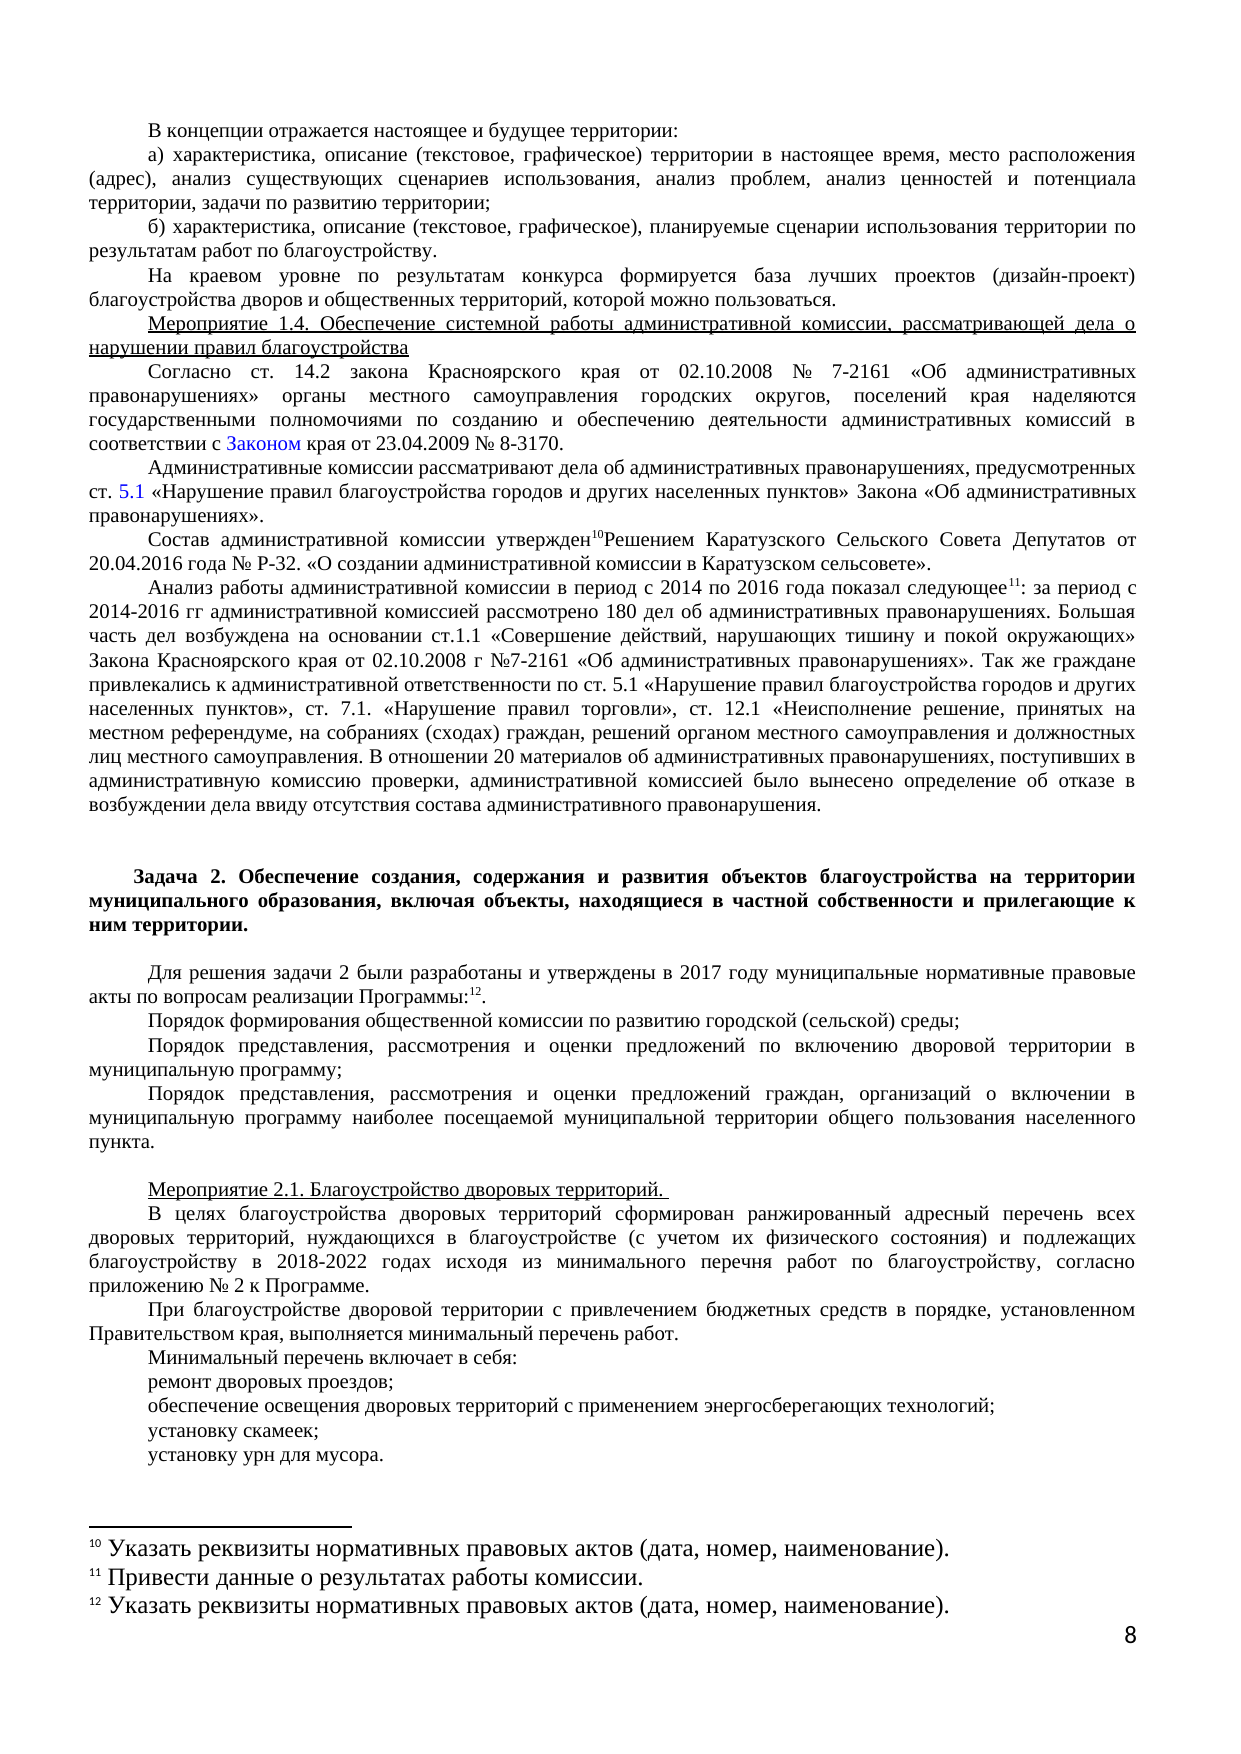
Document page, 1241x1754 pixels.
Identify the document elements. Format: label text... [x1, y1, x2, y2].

text Мероприятие 1.4. Обеспечение системной работы административной комиссии, рассматривающей дела о нарушении правил благоустройства [89, 311, 1137, 359]
text Административные комиссии рассматривают дела об административных правонарушениях, предусмотренных ст. 5.1 «Нарушение правил благоустройства городов и других населенных пунктов» Закона «Об административных правонарушениях». [89, 455, 1137, 527]
text установку урн для мусора. [89, 1442, 1137, 1466]
text а) характеристика, описание (текстовое, графическое) территории в настоящее время, место расположения (адрес), анализ существующих сценариев использования, анализ проблем, анализ ценностей и потенциала территории, задачи по развитию территории; [89, 142, 1137, 214]
text Для решения задачи 2 были разработаны и утверждены в 2017 году муниципальные нормативные правовые акты по вопросам реализации Программы:. [89, 960, 1137, 1008]
text обеспечение освещения дворовых территорий с применением энергосберегающих технологий; [89, 1393, 1137, 1417]
text В концепции отражается настоящее и будущее территории: [89, 118, 1137, 142]
text Порядок представления, рассмотрения и оценки предложений граждан, организаций о включении в муниципальную программу наиболее посещаемой муниципальной территории общего пользования населенного пункта. [89, 1081, 1137, 1153]
text В целях благоустройства дворовых территорий сформирован ранжированный адресный перечень всех дворовых территорий, нуждающихся в благоустройстве (с учетом их физического состояния) и подлежащих благоустройству в 2018-2022 годах исходя из минимального перечня работ по благоустройству, согласно приложению № 2 к Программе. [89, 1201, 1137, 1297]
text Минимальный перечень включает в себя: [89, 1345, 1137, 1369]
text При благоустройстве дворовой территории с привлечением бюджетных средств в порядке, установленном Правительством края, выполняется минимальный перечень работ. [89, 1297, 1137, 1345]
text Согласно ст. 14.2 закона Красноярского края от 02.10.2008 № 7-2161 «Об административных правонарушениях» органы местного самоуправления городских округов, поселений края наделяются государственными полномочиями по созданию и обеспечению деятельности административных комиссий в соответствии с Законом края от 23.04.2009 № 8-3170. [89, 359, 1137, 455]
text ремонт дворовых проездов; [89, 1369, 1137, 1393]
text Задача 2. Обеспечение создания, содержания и развития объектов благоустройства на территории муниципального образования, включая объекты, находящиеся в частной собственности и прилегающие к ним территории. [89, 864, 1137, 936]
text установку скамеек; [89, 1417, 1137, 1442]
text Порядок представления, рассмотрения и оценки предложений по включению дворовой территории в муниципальную программу; [89, 1032, 1137, 1081]
text Мероприятие 2.1. Благоустройство дворовых территорий. [89, 1177, 1137, 1201]
text На краевом уровне по результатам конкурса формируется база лучших проектов (дизайн-проект) благоустройства дворов и общественных территорий, которой можно пользоваться. [89, 262, 1137, 311]
text Анализ работы административной комиссии в период с 2014 по 2016 года показал следующее: за период с 2014-2016 гг административной комиссией рассмотрено 180 дел об административных правонарушениях. Большая часть дел возбуждена на основании ст.1.1 «Совершение действий, нарушающих тишину и покой окружающих» Закона Красноярского края от 02.10.2008 г №7-2161 «Об административных правонарушениях». Так же граждане привлекались к административной ответственности по ст. 5.1 «Нарушение правил благоустройства городов и других населенных пунктов», ст. 7.1. «Нарушение правил торговли», ст. 12.1 «Неисполнение решение, принятых на местном референдуме, на собраниях (сходах) граждан, решений органом местного самоуправления и должностных лиц местного самоуправления. В отношении 20 материалов об административных правонарушениях, поступивших в административную комиссию проверки, административной комиссией было вынесено определение об отказе в возбуждении дела ввиду отсутствия состава административного правонарушения. [89, 575, 1137, 816]
text б) характеристика, описание (текстовое, графическое), планируемые сценарии использования территории по результатам работ по благоустройству. [89, 214, 1137, 262]
text Порядок формирования общественной комиссии по развитию городской (сельской) среды; [89, 1008, 1137, 1032]
text Состав административной комиссии утвержденРешением Каратузского Сельского Совета Депутатов от 20.04.2016 года № Р-32. «О создании административной комиссии в Каратузском сельсовете». [89, 527, 1137, 575]
